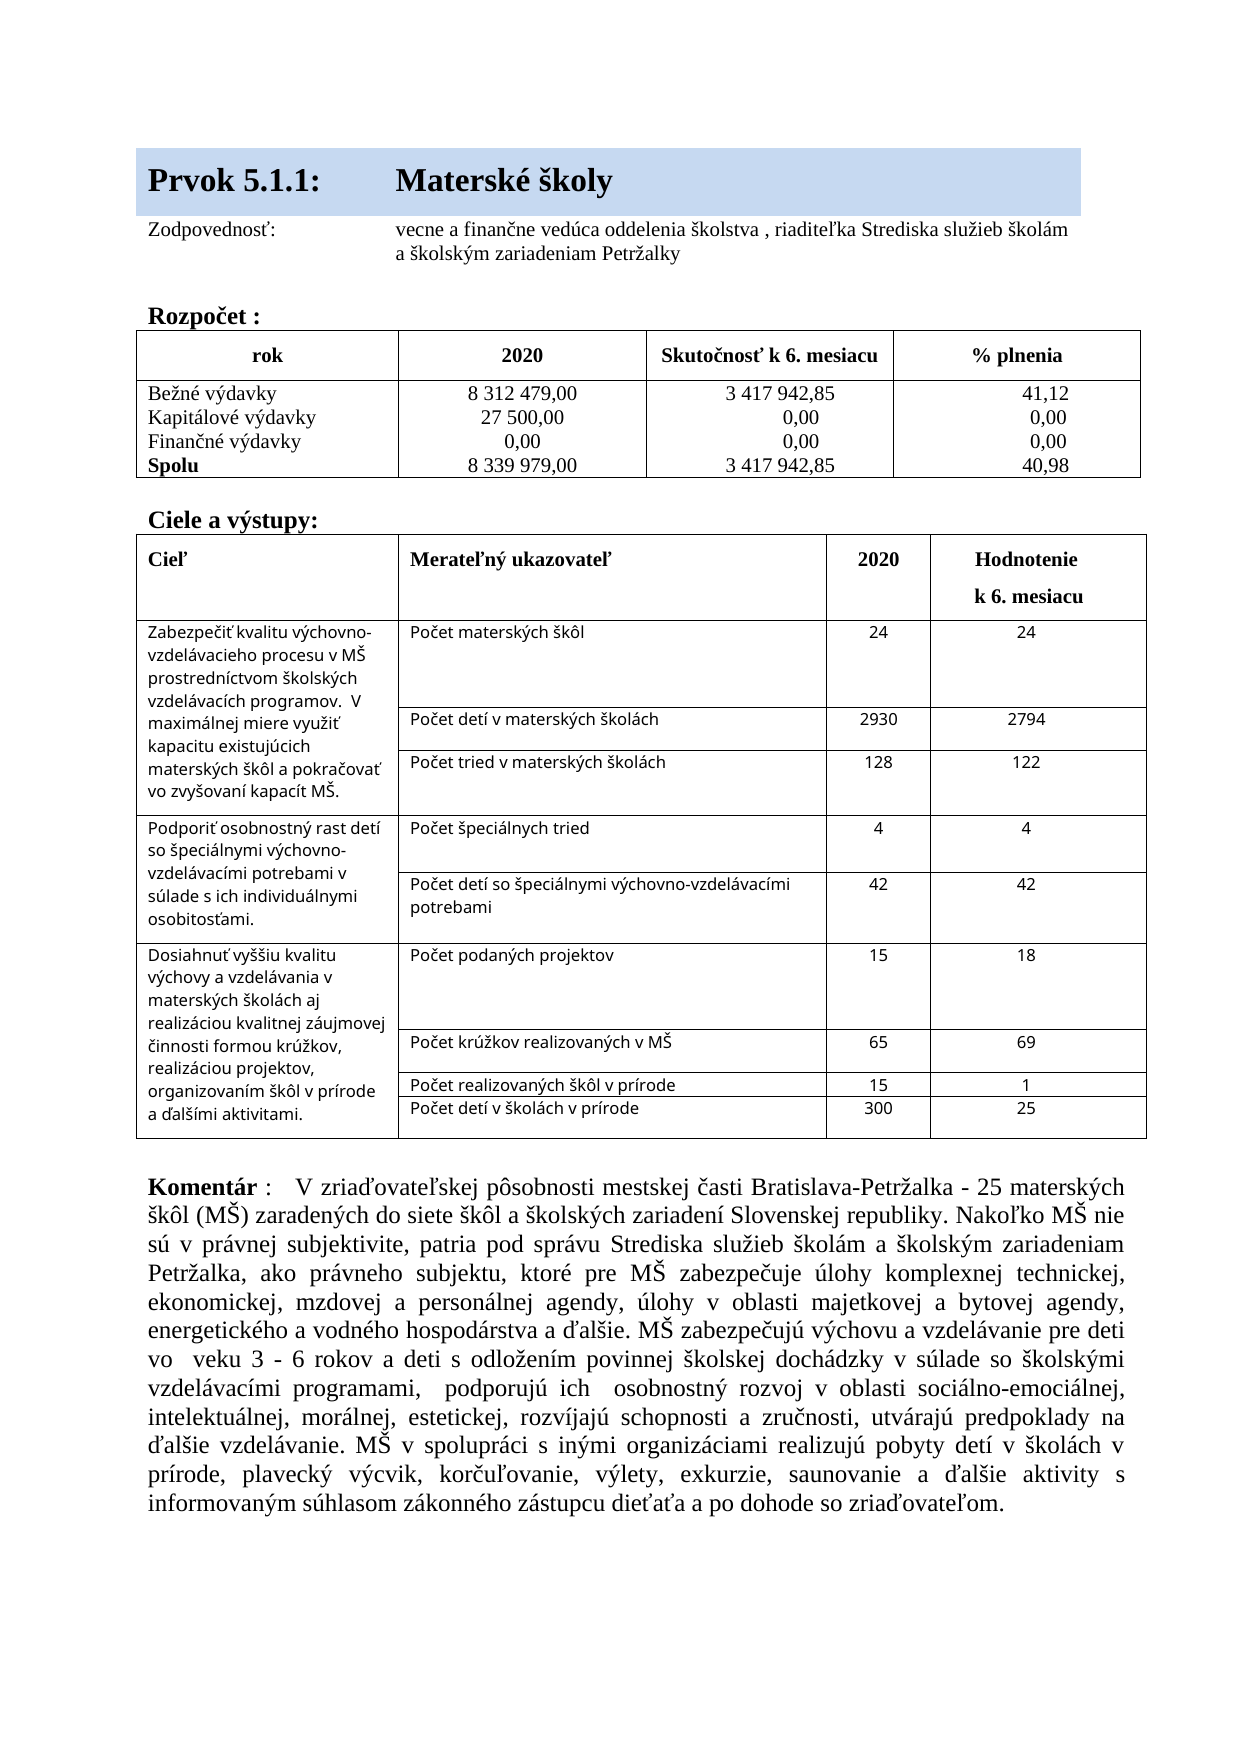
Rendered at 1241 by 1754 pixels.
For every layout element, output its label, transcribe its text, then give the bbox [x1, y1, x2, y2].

table_header Skutočnosť k 6. mesiacu [647, 331, 893, 380]
table_header Prvok 5.1.1: [136, 148, 384, 216]
table_cell Počet podaných projektov [399, 944, 826, 1029]
table_cell 4 [931, 816, 1122, 872]
table_cell [1122, 621, 1146, 707]
table_cell 2930 [827, 708, 930, 750]
text Ciele a výstupy: [148, 505, 1093, 533]
table_cell [1122, 708, 1146, 750]
table_cell Počet detí so špeciálnymi výchovno-vzdelávacími potrebami [399, 873, 826, 942]
table_header Merateľný ukazovateľ [399, 535, 826, 620]
table_cell Bežné výdavky Kapitálové výdavky Finančné výdavky Spolu [137, 381, 398, 477]
table_cell 24 [827, 621, 930, 707]
table_cell Počet materských škôl [399, 621, 826, 707]
table_cell Počet detí v materských školách [399, 708, 826, 750]
table_cell 4 [827, 816, 930, 872]
table_cell 1 [931, 1073, 1122, 1096]
table_cell Počet krúžkov realizovaných v MŠ [399, 1030, 826, 1072]
table_header 2020 [827, 535, 930, 620]
table_cell 15 [827, 1073, 930, 1096]
table_cell Počet realizovaných škôl v prírode [399, 1073, 826, 1096]
table_cell Počet špeciálnych tried [399, 816, 826, 872]
table_cell 65 [827, 1030, 930, 1072]
table_cell 25 [931, 1097, 1122, 1138]
table_cell 15 [827, 944, 930, 1029]
table_header Cieľ [137, 535, 398, 620]
table_cell Zabezpečiť kvalitu výchovno-vzdelávacieho procesu v MŠ prostredníctvom školských vzdelávacích programov. V maximálnej miere využiť kapacitu existujúcich materských škôl a pokračovať vo zvyšovaní kapacít MŠ. [137, 621, 398, 815]
table_cell vecne a finančne vedúca oddelenia školstva , riaditeľka Strediska služieb školám a školským zariadeniam Petržalky [384, 216, 1081, 289]
table_cell [1122, 1097, 1146, 1138]
table_cell Dosiahnuť vyššiu kvalitu výchovy a vzdelávania v materských školách aj realizáciou kvalitnej záujmovej činnosti formou krúžkov, realizáciou projektov, organizovaním škôl v prírode a ďalšími aktivitami. [137, 944, 398, 1138]
table_cell 122 [931, 751, 1122, 815]
table_cell [1122, 1073, 1146, 1096]
table_cell 8 312 479,00 27 500,00 0,00 8 339 979,00 [399, 381, 646, 477]
table_cell 18 [931, 944, 1122, 1029]
table_cell 300 [827, 1097, 930, 1138]
table_cell Zodpovednosť: [136, 216, 384, 289]
table_header 2020 [399, 331, 646, 380]
text Rozpočet : [148, 301, 1093, 330]
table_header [136, 1172, 1137, 1603]
table_cell [1122, 1030, 1146, 1072]
table_cell 42 [931, 873, 1122, 942]
table_cell 3 417 942,85 0,00 0,00 3 417 942,85 [647, 381, 893, 477]
table_cell Počet tried v materských školách [399, 751, 826, 815]
table_cell Podporiť osobnostný rast detí so špeciálnymi výchovno-vzdelávacími potrebami v súlade s ich individuálnymi osobitosťami. [137, 816, 398, 942]
table_header Materské školy [384, 148, 1081, 216]
table_cell 24 [931, 621, 1122, 707]
table_cell 41,12 0,00 0,00 40,98 [894, 381, 1140, 477]
table_header Hodnotenie k 6. mesiacu [931, 535, 1122, 620]
table_cell 128 [827, 751, 930, 815]
table_cell [1122, 751, 1146, 815]
table_cell 42 [827, 873, 930, 942]
table_header rok [137, 331, 398, 380]
table_header % plnenia [894, 331, 1140, 380]
table_cell [1122, 816, 1146, 872]
table_cell [1122, 873, 1146, 942]
table_cell [1122, 944, 1146, 1029]
table_header [1122, 535, 1146, 620]
table_cell 69 [931, 1030, 1122, 1072]
table_cell 2794 [931, 708, 1122, 750]
table_cell Počet detí v školách v prírode [399, 1097, 826, 1138]
